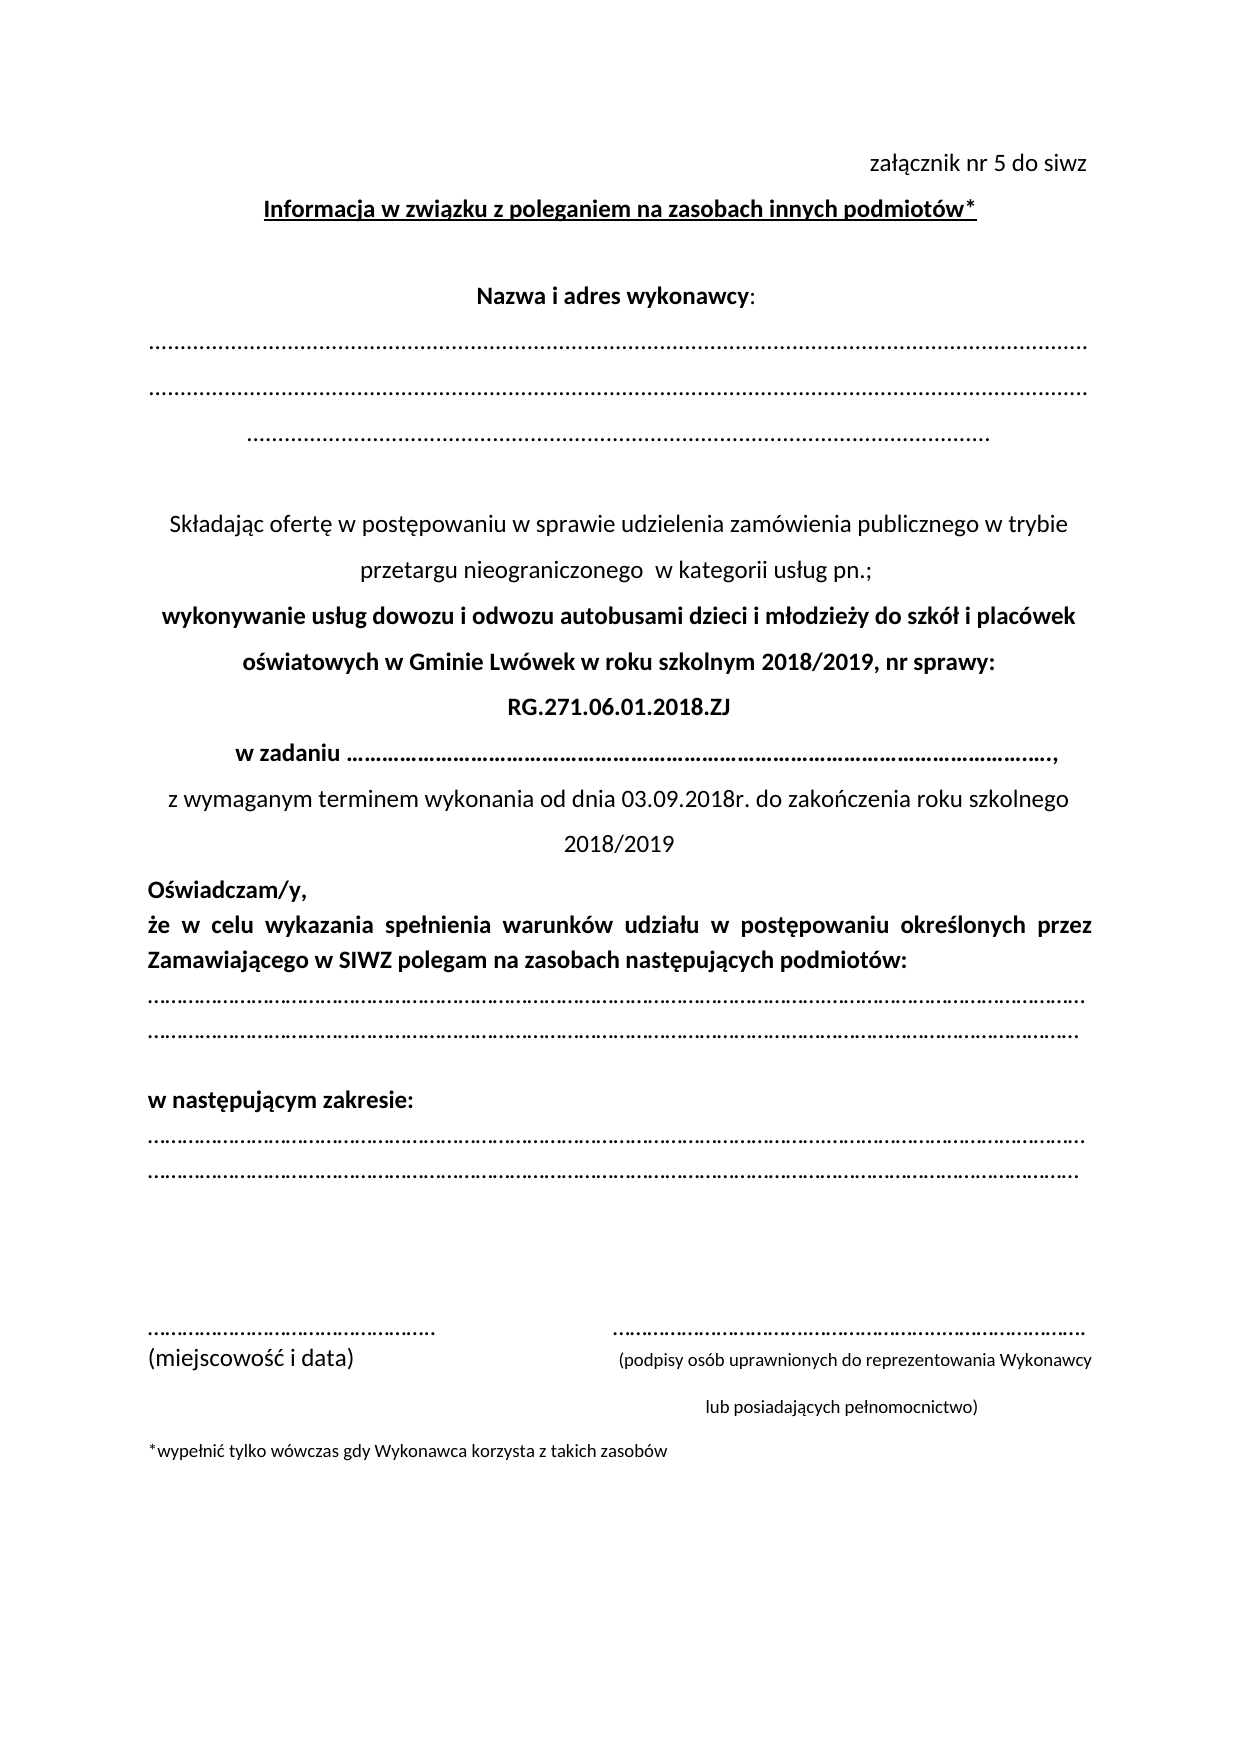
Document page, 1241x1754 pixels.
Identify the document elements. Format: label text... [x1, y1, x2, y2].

text w następującym zakresie: [148, 1084, 1093, 1115]
text Oświadczam/y, że w celu wykazania spełnienia warunków udziału w postępowaniu określonych przez Zamawiającego w SIWZ polegam na zasobach następujących podmiotów: [148, 874, 1093, 975]
text załącznik nr 5 do siwz [694, 148, 1093, 178]
text ……………………………………………………………………………………………………….……………………………………… ……………………………………………………………………………………………………………………………………………… [148, 979, 1093, 1045]
text *wypełnić tylko wówczas gdy Wykonawca korzysta z takich zasobów [148, 1439, 1093, 1462]
text Informacja w związku z poleganiem na zasobach innych podmiotów* [148, 193, 1093, 266]
text ………………………………………….. …………………………….…………………..……………………. (miejscowość i data) (podpisy osób uprawnionych do reprezentowania Wykonawcy lub posiadających pełnomocnictwo) [148, 1311, 1093, 1418]
text Nazwa i adres wykonawcy: ................................................................................................................................................................................................................................................................................................................................................................................................................................ Składając ofertę w postępowaniu w sprawie udzielenia zamówienia publicznego w trybie przetargu nieograniczonego w kategorii usług pn.; wykonywanie usług dowozu i odwozu autobusami dzieci i młodzieży do szkół i placówek oświatowych w Gminie Lwówek w roku szkolnym 2018/2019, nr sprawy: RG.271.06.01.2018.ZJ w zadaniu …………………………………………………………………………………………………….…., z wymaganym terminem wykonania od dnia 03.09.2018r. do zakończenia roku szkolnego 2018/2019 [148, 280, 1090, 859]
text ……………………………………………………………………………………………………….……………………………………… ……………………………………………………………………………………………………………………………………………… [148, 1119, 1093, 1185]
